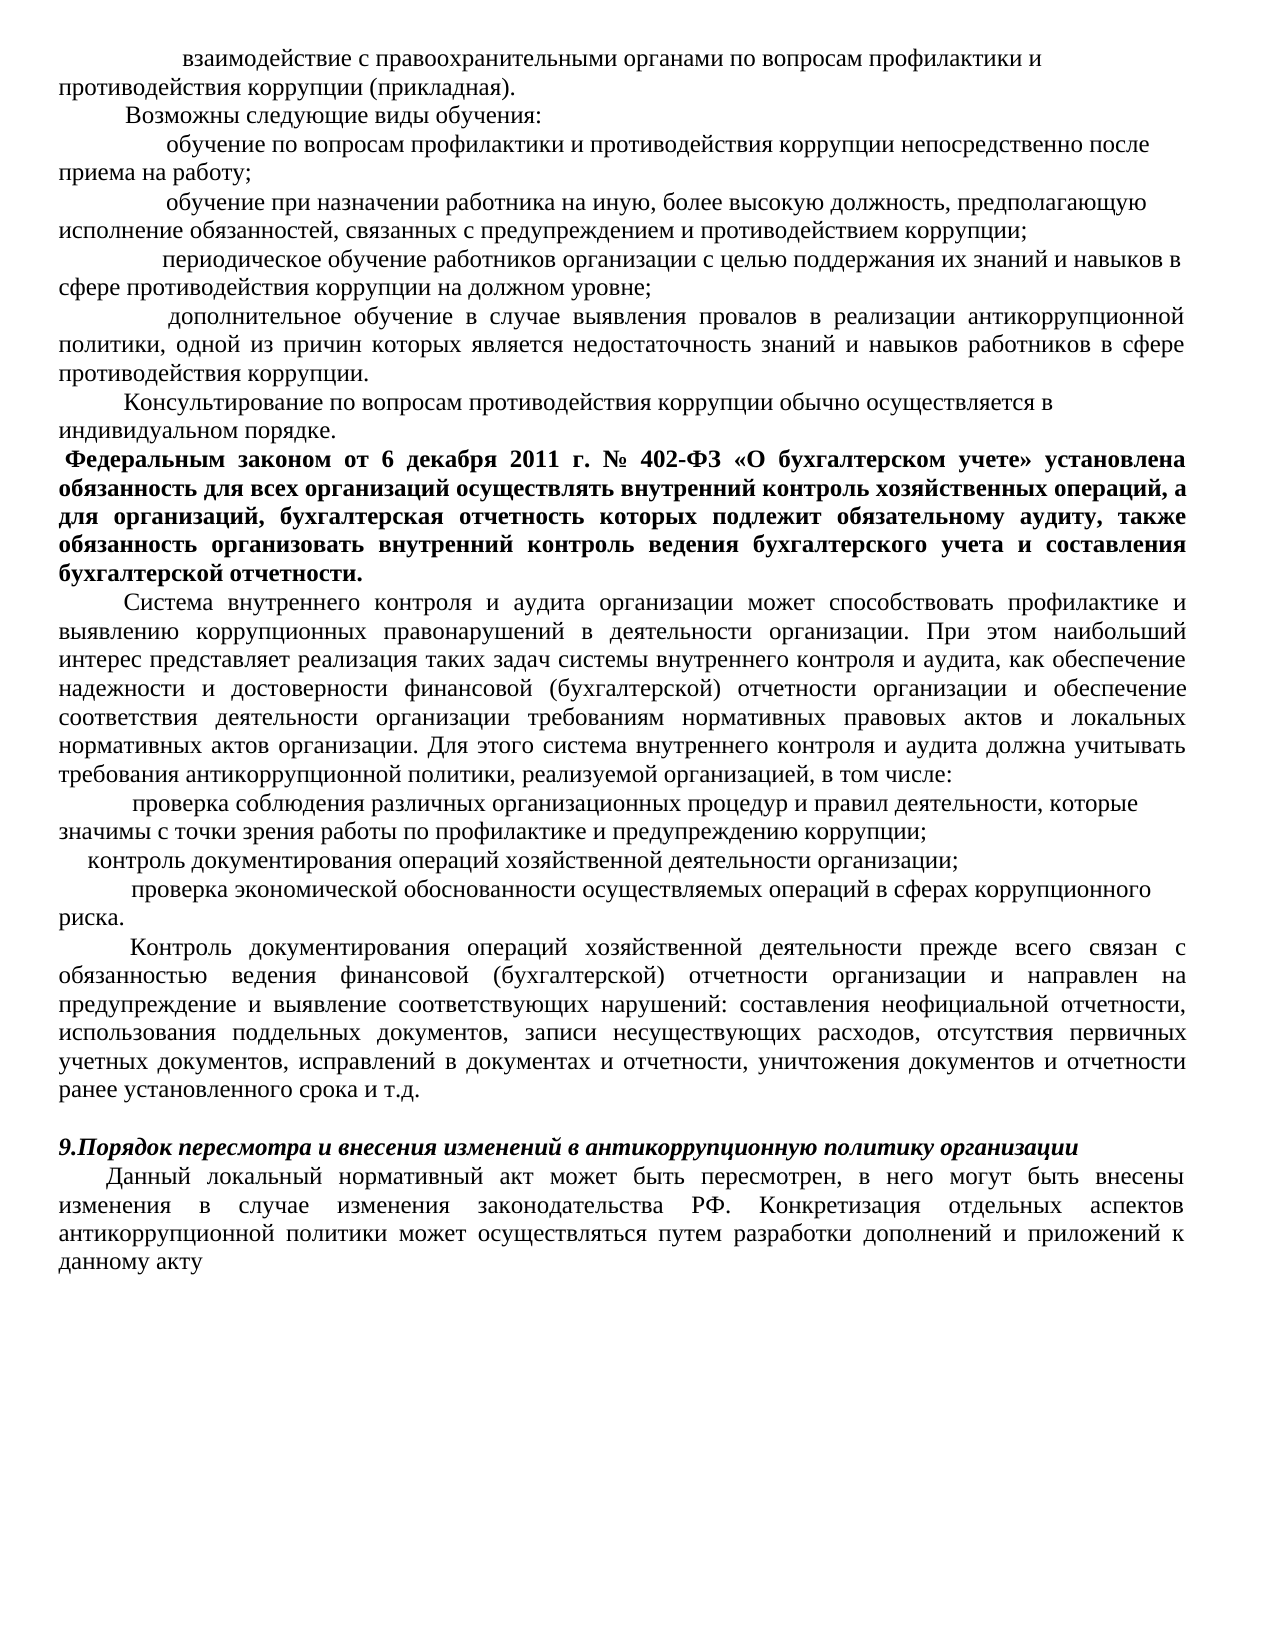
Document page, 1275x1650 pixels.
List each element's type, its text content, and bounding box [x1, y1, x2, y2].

text Система внутреннего контроля и аудита организации может способствовать профилактике и выявлению коррупционных правонарушений в деятельности организации. При этом наибольший интерес представляет реализация таких задач системы внутреннего контроля и аудита, как обеспечение надежности и достоверности финансовой (бухгалтерской) отчетности организации и обеспечение соответствия деятельности организации требованиям нормативных правовых актов и локальных нормативных актов организации. Для этого система внутреннего контроля и аудита должна учитывать требования антикоррупционной политики, реализуемой организацией, в том числе: [58, 588, 1187, 787]
text проверка экономической обоснованности осуществляемых операций в сферах коррупционного риска. [58, 875, 1187, 931]
text дополнительное обучение в случае выявления провалов в реализации антикоррупционной политики, одной из причин которых является недостаточность знаний и навыков работников в сфере противодействия коррупции. [58, 302, 1185, 386]
text обучение при назначении работника на иную, более высокую должность, предполагающую исполнение обязанностей, связанных с предупреждением и противодействием коррупции; [58, 188, 1185, 243]
text контроль документирования операций хозяйственной деятельности организации; [87, 845, 1187, 874]
text Федеральным законом от 6 декабря 2011 г. № 402-ФЗ «О бухгалтерском учете» установлена обязанность для всех организаций осуществлять внутренний контроль хозяйственных операций, а для организаций, бухгалтерская отчетность которых подлежит обязательному аудиту, также обязанность организовать внутренний контроль ведения бухгалтерского учета и составления бухгалтерской отчетности. [58, 445, 1187, 586]
text взаимодействие с правоохранительными органами по вопросам профилактики и противодействия коррупции (прикладная). [58, 45, 1185, 100]
text Контроль документирования операций хозяйственной деятельности прежде всего связан с обязанностью ведения финансовой (бухгалтерской) отчетности организации и направлен на предупреждение и выявление соответствующих нарушений: составления неофициальной отчетности, использования поддельных документов, записи несуществующих расходов, отсутствия первичных учетных документов, исправлений в документах и отчетности, уничтожения документов и отчетности ранее установленного срока и т.д. [58, 932, 1187, 1103]
text Консультирование по вопросам противодействия коррупции обычно осуществляется в индивидуальном порядке. [58, 388, 1185, 443]
text 9.Порядок пересмотра и внесения изменений в антикоррупционную политику организации [58, 1132, 1187, 1161]
text Возможны следующие виды обучения: [125, 101, 1187, 129]
text Данный локальный нормативный акт может быть пересмотрен, в него могут быть внесены изменения в случае изменения законодательства РФ. Конкретизация отдельных аспектов антикоррупционной политики может осуществляться путем разработки дополнений и приложений к данному акту [58, 1162, 1185, 1275]
text проверка соблюдения различных организационных процедур и правил деятельности, которые значимы с точки зрения работы по профилактике и предупреждению коррупции; [58, 789, 1187, 845]
text периодическое обучение работников организации с целью поддержания их знаний и навыков в сфере противодействия коррупции на должном уровне; [58, 245, 1185, 301]
text обучение по вопросам профилактики и противодействия коррупции непосредственно после приема на работу; [58, 131, 1185, 186]
